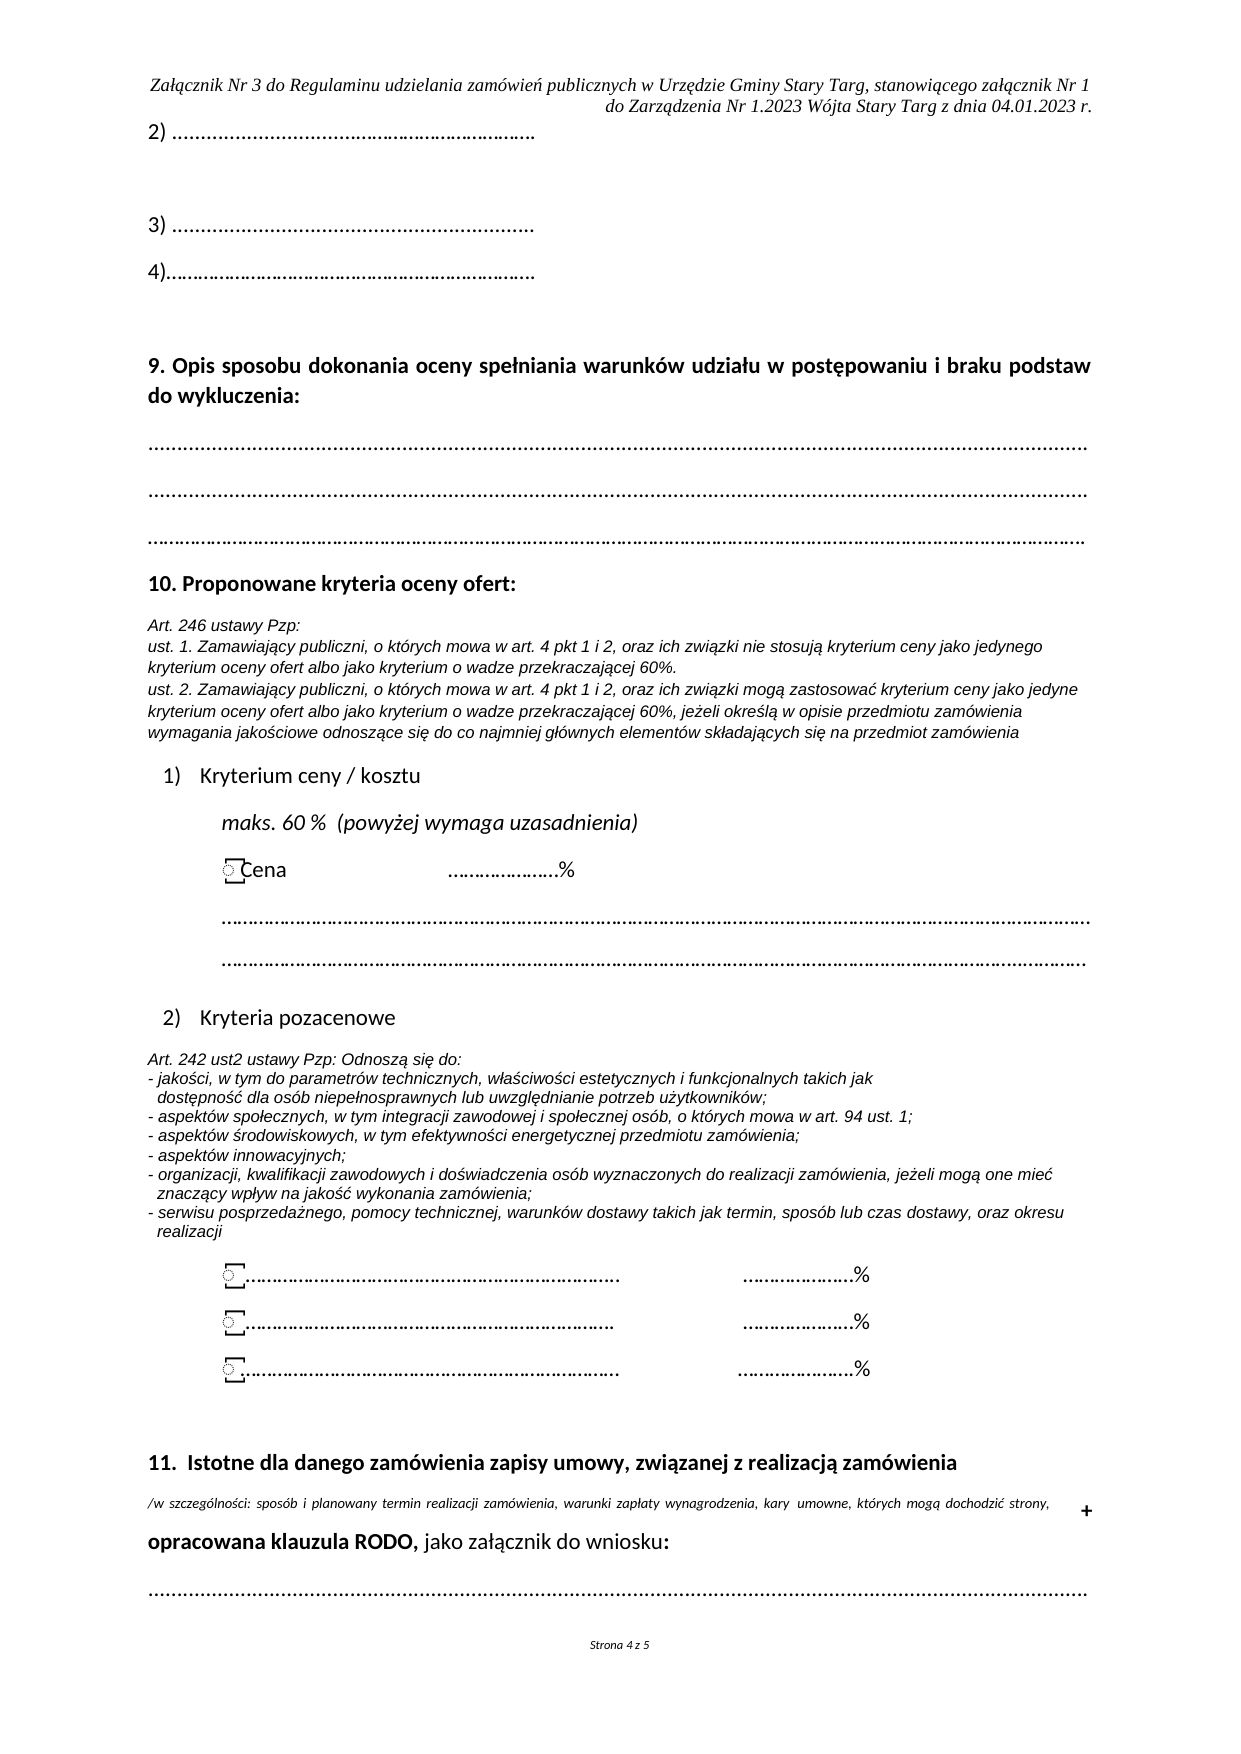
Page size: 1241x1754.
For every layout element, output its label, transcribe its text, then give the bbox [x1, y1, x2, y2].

text 11. Istotne dla danego zamówienia zapisy umowy, związanej z realizacją zamówienia [148, 1448, 1092, 1476]
text 4)……………………………………………………………. [148, 257, 1092, 286]
text 3) ............................................................... [148, 211, 1092, 239]
text Art. 246 ustawy Pzp: ust. 1. Zamawiający publiczni, o których mowa w art. 4 pkt 1 i 2, oraz ich związki nie stosują kryterium ceny jako jedynego kryterium oceny ofert albo jako kryterium o wadze przekraczającej 60%. ust. 2. Zamawiający publiczni, o których mowa w art. 4 pkt 1 i 2, oraz ich związki mogą zastosować kryterium ceny jako jedyne kryterium oceny ofert albo jako kryterium o wadze przekraczającej 60%, jeżeli określą w opisie przedmiotu zamówienia wymagania jakościowe odnoszące się do co najmniej głównych elementów składających się na przedmiot zamówienia [148, 616, 1092, 743]
list Kryteria pozacenowe [162, 1003, 1092, 1031]
text /w szczególności: sposób i planowany termin realizacji zamówienia, warunki zapłaty wynagrodzenia, kary umowne, których mogą dochodzić strony, + opracowana klauzula RODO, jako załącznik do wniosku: [148, 1495, 1092, 1555]
text - aspektów społecznych, w tym integracji zawodowej i społecznej osób, o których mowa w art. 94 ust. 1; [148, 1107, 1092, 1126]
text - aspektów innowacyjnych; [148, 1145, 1092, 1164]
text znaczący wpływ na jakość wykonania zamówienia; - serwisu posprzedażnego, pomocy technicznej, warunków dostawy takich jak termin, sposób lub czas dostawy, oraz okresu [148, 1184, 1092, 1222]
text realizacji [148, 1222, 1092, 1241]
list Kryterium ceny / kosztu [162, 761, 1092, 789]
text ꙱ Cena …………………% [148, 855, 1092, 883]
text ꙱ ……………………………………………………………… ………………….% [148, 1354, 1092, 1382]
text 9. Opis sposobu dokonania oceny spełniania warunków udziału w postępowaniu i braku podstaw do wykluczenia: [148, 351, 1092, 409]
text maks. 60 % (powyżej wymaga uzasadnienia) [148, 808, 1092, 836]
text 2) ................................……………………………. [148, 117, 1092, 145]
text dostępność dla osób niepełnosprawnych lub uwzględnianie potrzeb użytkowników; [148, 1088, 1092, 1107]
text - jakości, w tym do parametrów technicznych, właściwości estetycznych i funkcjonalnych takich jak [148, 1069, 1092, 1088]
text 10. Proponowane kryteria oceny ofert: [148, 569, 1092, 597]
text - organizacji, kwalifikacji zawodowych i doświadczenia osób wyznaczonych do realizacji zamówienia, jeżeli mogą one mieć [148, 1164, 1092, 1184]
text ꙱ …………………………………………………………….. …………………% [148, 1260, 1092, 1288]
text Art. 242 ust2 ustawy Pzp: Odnoszą się do: [148, 1049, 1092, 1069]
text ……………………………………………………………………………………………………………………………………………………………. [148, 522, 1092, 550]
text - aspektów środowiskowych, w tym efektywności energetycznej przedmiotu zamówienia; [148, 1126, 1092, 1145]
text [148, 1574, 1092, 1602]
text ꙱ ……………………………………………………………. …………………% [148, 1307, 1092, 1335]
text ………………………………………………………………………………………………………………………………………………………………………………………………………………………………………………………………………………………..………… [221, 902, 1092, 972]
